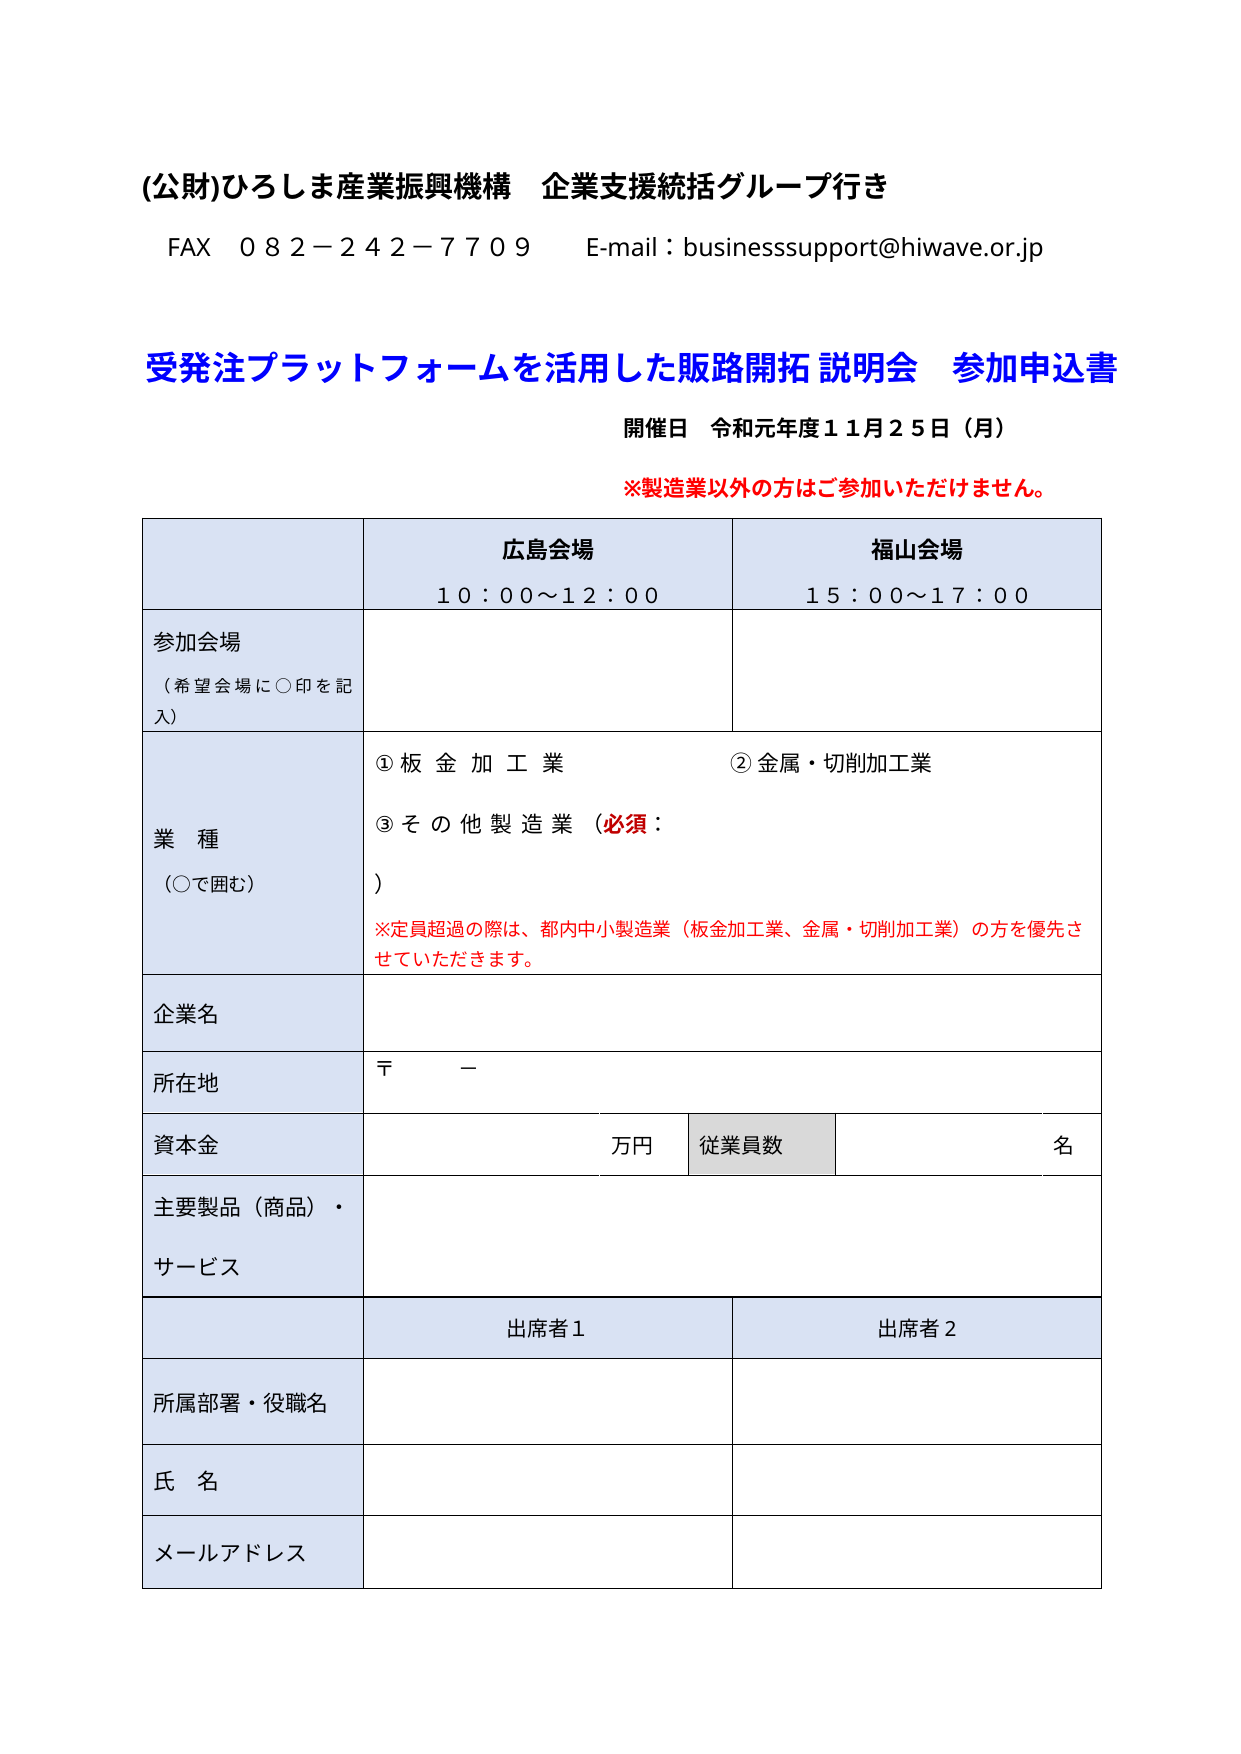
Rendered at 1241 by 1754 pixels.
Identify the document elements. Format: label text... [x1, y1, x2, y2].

table_cell [364, 1359, 732, 1444]
table_cell 業 種 （○で囲む） [143, 732, 363, 974]
table_cell 万円 [600, 1114, 688, 1174]
table_cell 企業名 [143, 975, 363, 1051]
table_cell [143, 1298, 363, 1358]
table_cell 主要製品（商品）・ サービス [143, 1176, 363, 1296]
table_cell [733, 1359, 1101, 1444]
table_header 広島会場 １０：００～１２：００ [364, 519, 732, 609]
table_cell 所在地 [143, 1052, 363, 1112]
table_cell 所属部署・役職名 [143, 1359, 363, 1444]
table_cell [364, 975, 1101, 1051]
table_cell [733, 610, 1101, 731]
table_cell 出席者2 [733, 1298, 1101, 1358]
table_header 福山会場 １５：００～１７：００ [733, 519, 1101, 609]
table_cell [836, 1114, 1042, 1174]
table_cell 資本金 [143, 1114, 363, 1174]
table_cell ① 板金加工業 ② 金属・切削加工業 ③ その他製造業（必須： ） ※定員超過の際は、都内中小製造業（板金加工業、金属・切削加工業）の方を優先させていただきます。 [364, 732, 1101, 974]
table_cell [364, 1114, 599, 1174]
table_cell 〒 － [364, 1052, 1101, 1112]
table_cell 参加会場 （希望会場に○印を記入） [143, 610, 363, 731]
table_cell [364, 1516, 732, 1588]
table_cell 出席者１ [364, 1298, 732, 1358]
text (公財)ひろしま産業振興機構 企業支援統括グループ行き [142, 155, 1122, 215]
table_cell [733, 1516, 1101, 1588]
text FAX ０８２－２４２－７７０９ E-mail：businesssupport@hiwave.or.jp [142, 215, 1122, 276]
text ※製造業以外の方はご参加いただけません。 [142, 457, 1122, 517]
table_cell メールアドレス [143, 1516, 363, 1588]
table_cell [364, 1445, 732, 1515]
table_cell [733, 1445, 1101, 1515]
text 開催日 令和元年度１１月２５日（月） [142, 397, 1122, 457]
table_cell 氏 名 [143, 1445, 363, 1515]
table_header [143, 519, 363, 609]
table_cell [364, 610, 732, 731]
table_cell 従業員数 [689, 1114, 835, 1174]
table_cell 名 [1043, 1114, 1101, 1174]
table_cell [364, 1176, 1101, 1296]
text 受発注プラットフォームを活用した販路開拓 説明会 参加申込書 [142, 336, 1122, 397]
